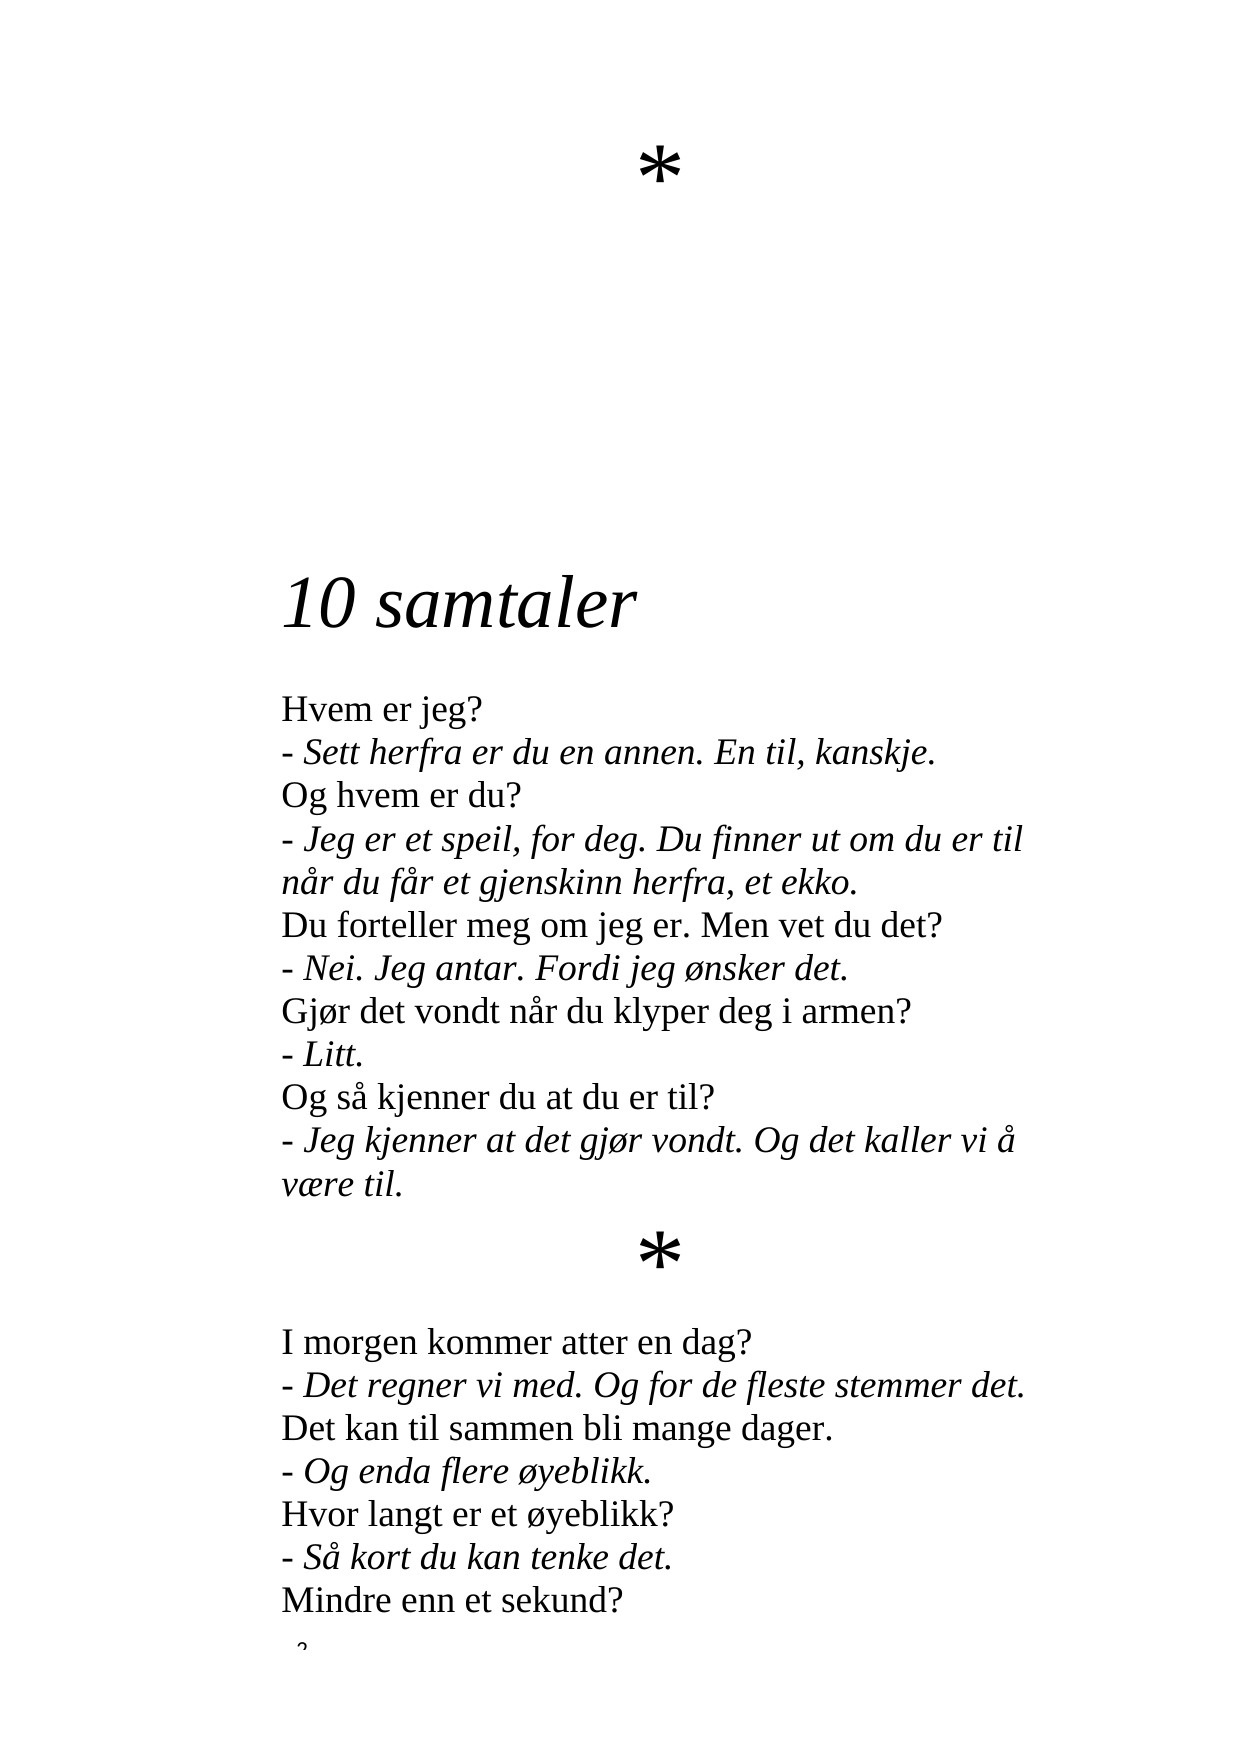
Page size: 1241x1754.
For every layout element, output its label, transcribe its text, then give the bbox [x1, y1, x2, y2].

text Mindre enn et sekund? [281, 1578, 1031, 1621]
text 10 samtaler [281, 471, 1031, 643]
text - Sett herfra er du en annen. En til, kanskje. [281, 730, 1031, 773]
text Gjør det vondt når du klyper deg i armen? [281, 988, 1031, 1032]
text - Så kort du kan tenke det. [281, 1535, 1031, 1578]
text - Jeg kjenner at det gjør vondt. Og det kaller vi å være til. [281, 1118, 1031, 1204]
text Og hvem er du? [281, 773, 1031, 816]
text * [281, 1204, 1031, 1319]
text * [281, 118, 1031, 233]
text - Litt. [281, 1032, 1031, 1075]
text - Nei. Jeg antar. Fordi jeg ønsker det. [281, 945, 1031, 988]
text Og så kjenner du at du er til? [281, 1075, 1031, 1118]
text Hvem er jeg? [281, 687, 1031, 730]
text Hvor langt er et øyeblikk? [281, 1492, 1031, 1535]
text Du forteller meg om jeg er. Men vet du det? [281, 902, 1031, 945]
text - Det regner vi med. Og for de fleste stemmer det. Det kan til sammen bli mange dager. [281, 1362, 1031, 1448]
text - Jeg er et speil, for deg. Du finner ut om du er til når du får et gjenskinn herfra, et ekko. [281, 816, 1031, 902]
text - Og enda flere øyeblikk. [281, 1448, 1031, 1492]
text I morgen kommer atter en dag? [281, 1319, 1031, 1362]
